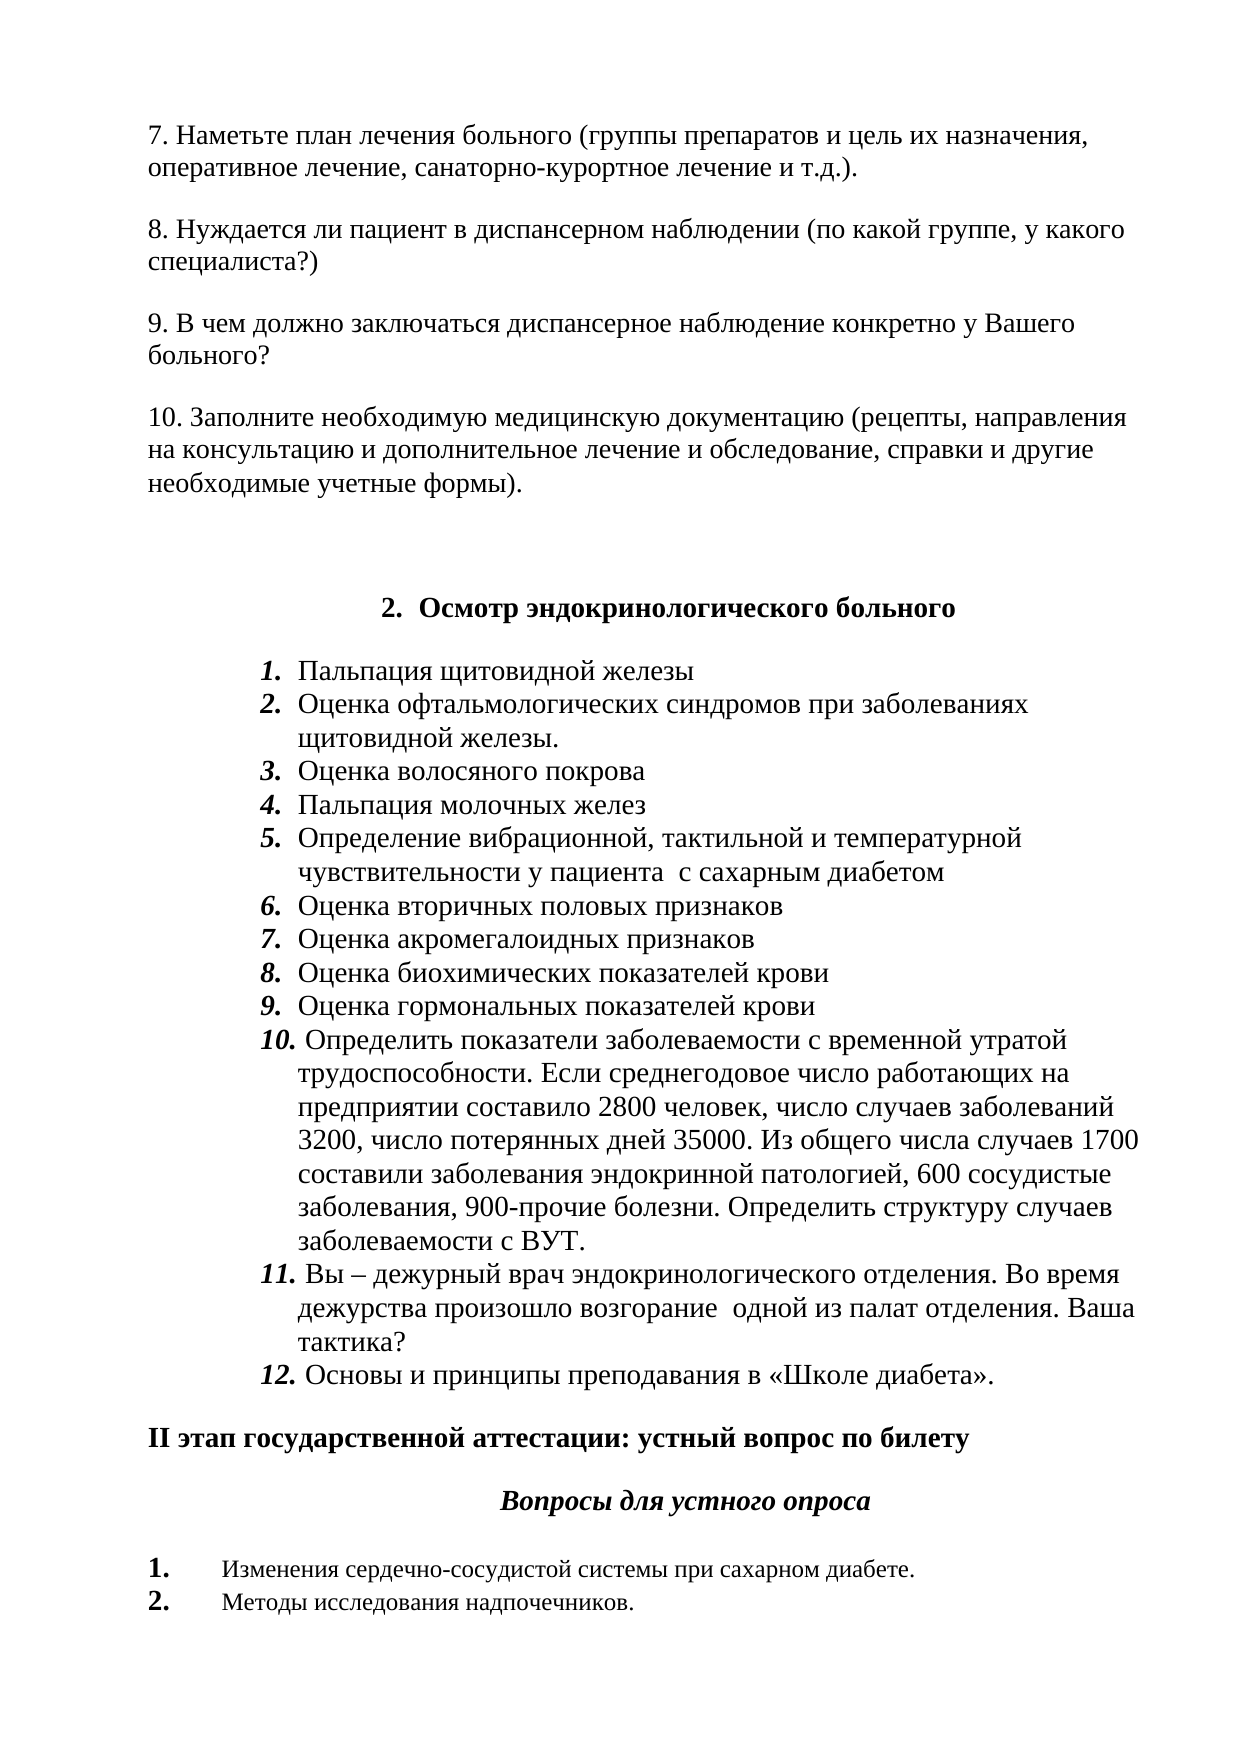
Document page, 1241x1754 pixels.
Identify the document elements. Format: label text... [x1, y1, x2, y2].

list Оценка офтальмологических синдромов при заболеваниях щитовидной железы. [260, 716, 1152, 783]
list Пальпация молочных желез [260, 874, 1152, 908]
list Оценка волосяного покрова [260, 812, 1152, 845]
list Оценка акромегалоидных признаков [260, 1096, 1152, 1130]
list Определение вибрационной, тактильной и температурной чувствительности у пациента с сахарным диабетом [260, 937, 1152, 1004]
text 9. В чем должно заключаться диспансерное наблюдение конкретно у Вашего больного? [148, 306, 1152, 371]
text 7. Наметьте план лечения больного (группы препаратов и цель их назначения, оперативное лечение, санаторно-курортное лечение и т.д.). [148, 118, 1152, 183]
list Оценка биохимических показателей крови [260, 1159, 1152, 1192]
list Определить показатели заболеваемости с временной утратой трудоспособности. Если среднегодовое число работающих на предприятии составило 2800 человек, число случаев заболеваний 3200, число потерянных дней 35000. Из общего числа случаев 1700 составили заболевания эндокринной патологией, 600 сосудистые заболевания, 900-прочие болезни. Определить структуру случаев заболеваемости с ВУТ. [260, 1284, 1152, 1519]
list Осмотр эндокринологического больного [185, 590, 1152, 624]
list Пальпация щитовидной железы [260, 653, 1152, 686]
text 10. Заполните необходимую медицинскую документацию (рецепты, направления на консультацию и дополнительное лечение и обследование, справки и другие необходимые учетные формы). [148, 400, 1152, 498]
text 8. Нуждается ли пациент в диспансерном наблюдении (по какой группе, у какого специалиста?) [148, 212, 1152, 277]
list Оценка гормональных показателей крови [260, 1222, 1152, 1255]
list Оценка вторичных половых признаков [260, 1033, 1152, 1067]
